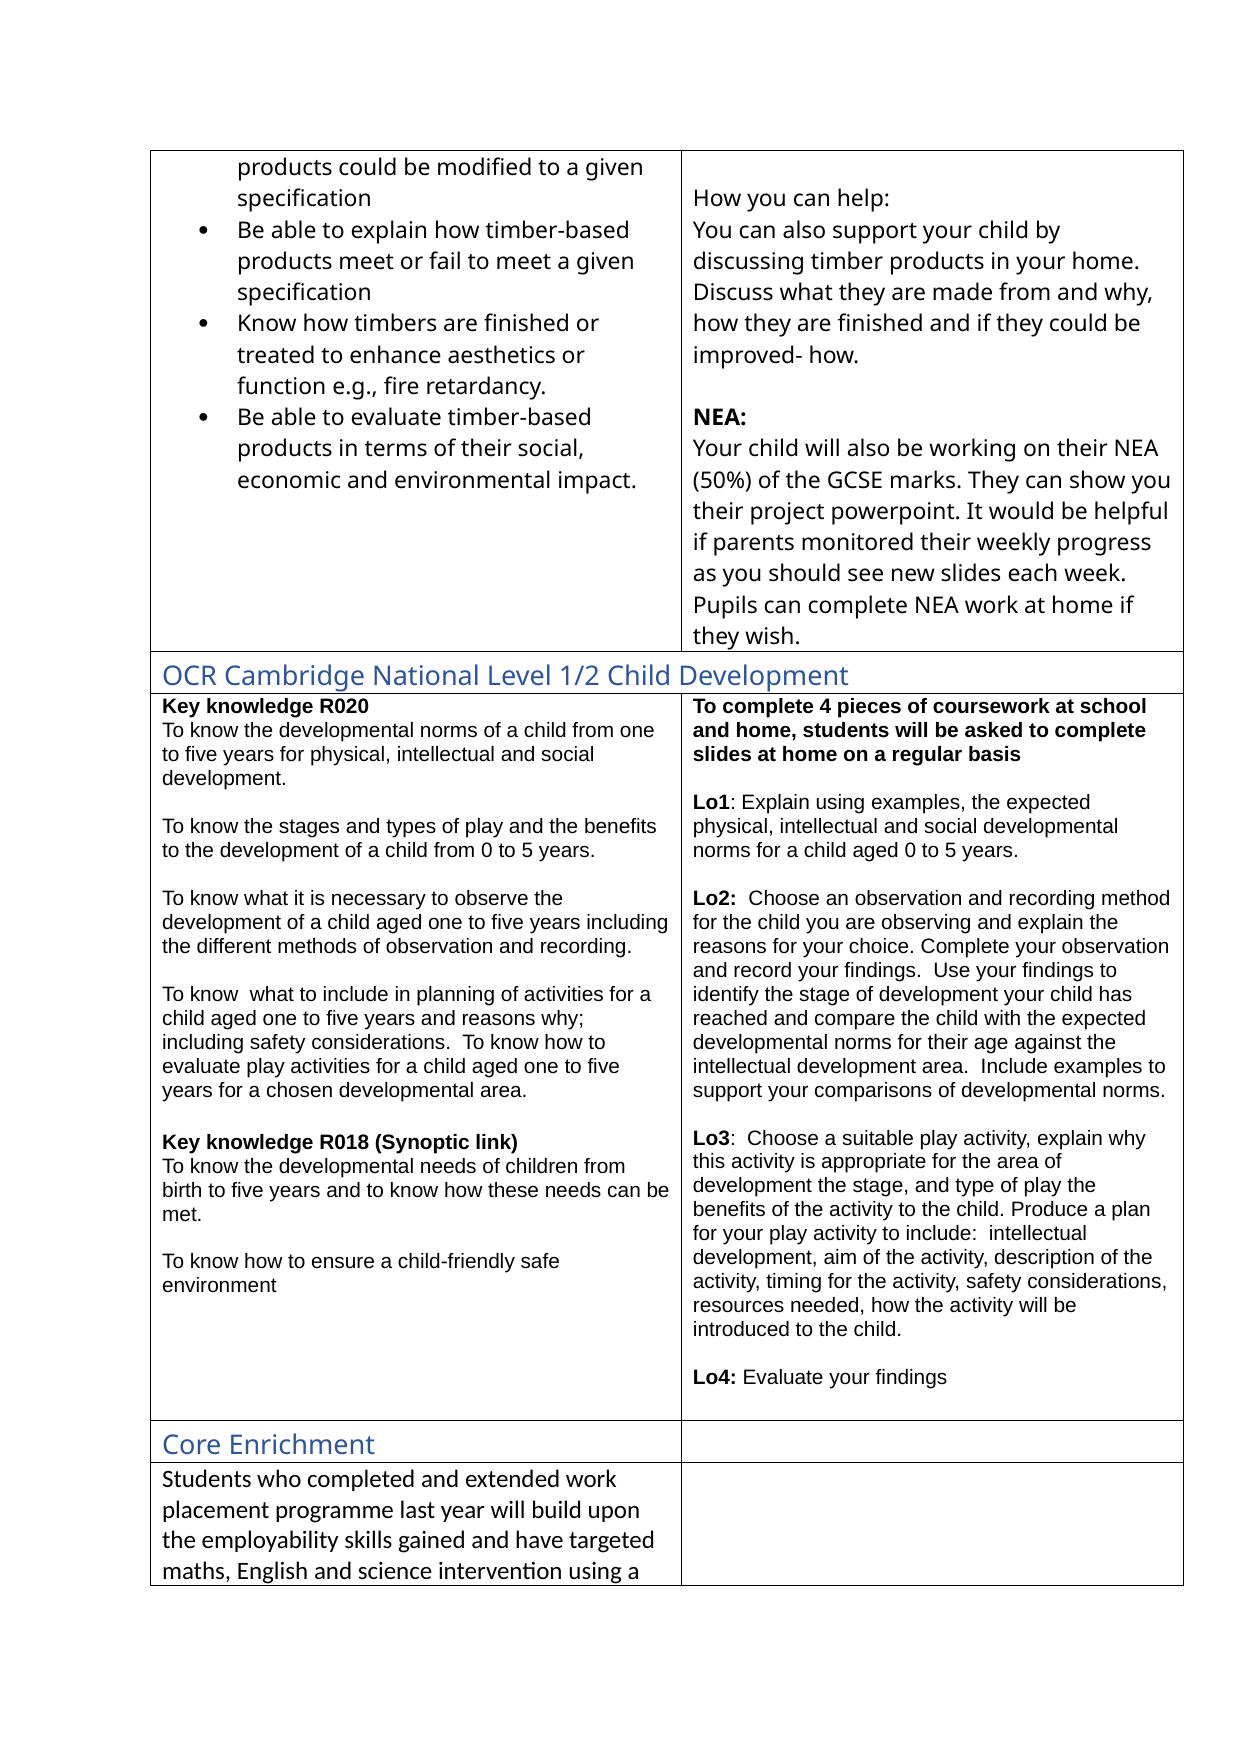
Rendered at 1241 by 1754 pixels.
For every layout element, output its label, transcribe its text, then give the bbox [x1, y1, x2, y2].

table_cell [682, 151, 1183, 651]
table_cell [682, 1421, 1183, 1462]
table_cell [151, 1463, 681, 1585]
table_cell Core Enrichment [151, 1421, 681, 1462]
table_cell OCR Cambridge National Level 1/2 Child Development [151, 652, 1183, 693]
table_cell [151, 151, 681, 651]
table_cell Key knowledge R020 To know the developmental norms of a child from one to five years for physical, intellectual and social development. To know the stages and types of play and the benefits to the development of a child from 0 to 5 years. To know what it is necessary to observe the development of a child aged one to five years including the different methods of observation and recording. To know what to include in planning of activities for a child aged one to five years and reasons why; including safety considerations. To know how to evaluate play activities for a child aged one to five years for a chosen developmental area. Key knowledge R018 (Synoptic link) To know the developmental needs of children from birth to five years and to know how these needs can be met. To know how to ensure a child-friendly safe environment [151, 694, 681, 1420]
table_cell To complete 4 pieces of coursework at school and home, students will be asked to complete slides at home on a regular basis Lo1: Explain using examples, the expected physical, intellectual and social developmental norms for a child aged 0 to 5 years. Lo2: Choose an observation and recording method for the child you are observing and explain the reasons for your choice. Complete your observation and record your findings. Use your findings to identify the stage of development your child has reached and compare the child with the expected developmental norms for their age against the intellectual development area. Include examples to support your comparisons of developmental norms. Lo3: Choose a suitable play activity, explain why this activity is appropriate for the area of development the stage, and type of play the benefits of the activity to the child. Produce a plan for your play activity to include: intellectual development, aim of the activity, description of the activity, timing for the activity, safety considerations, resources needed, how the activity will be introduced to the child. Lo4: Evaluate your findings [682, 694, 1183, 1420]
table_cell [682, 1463, 1183, 1585]
